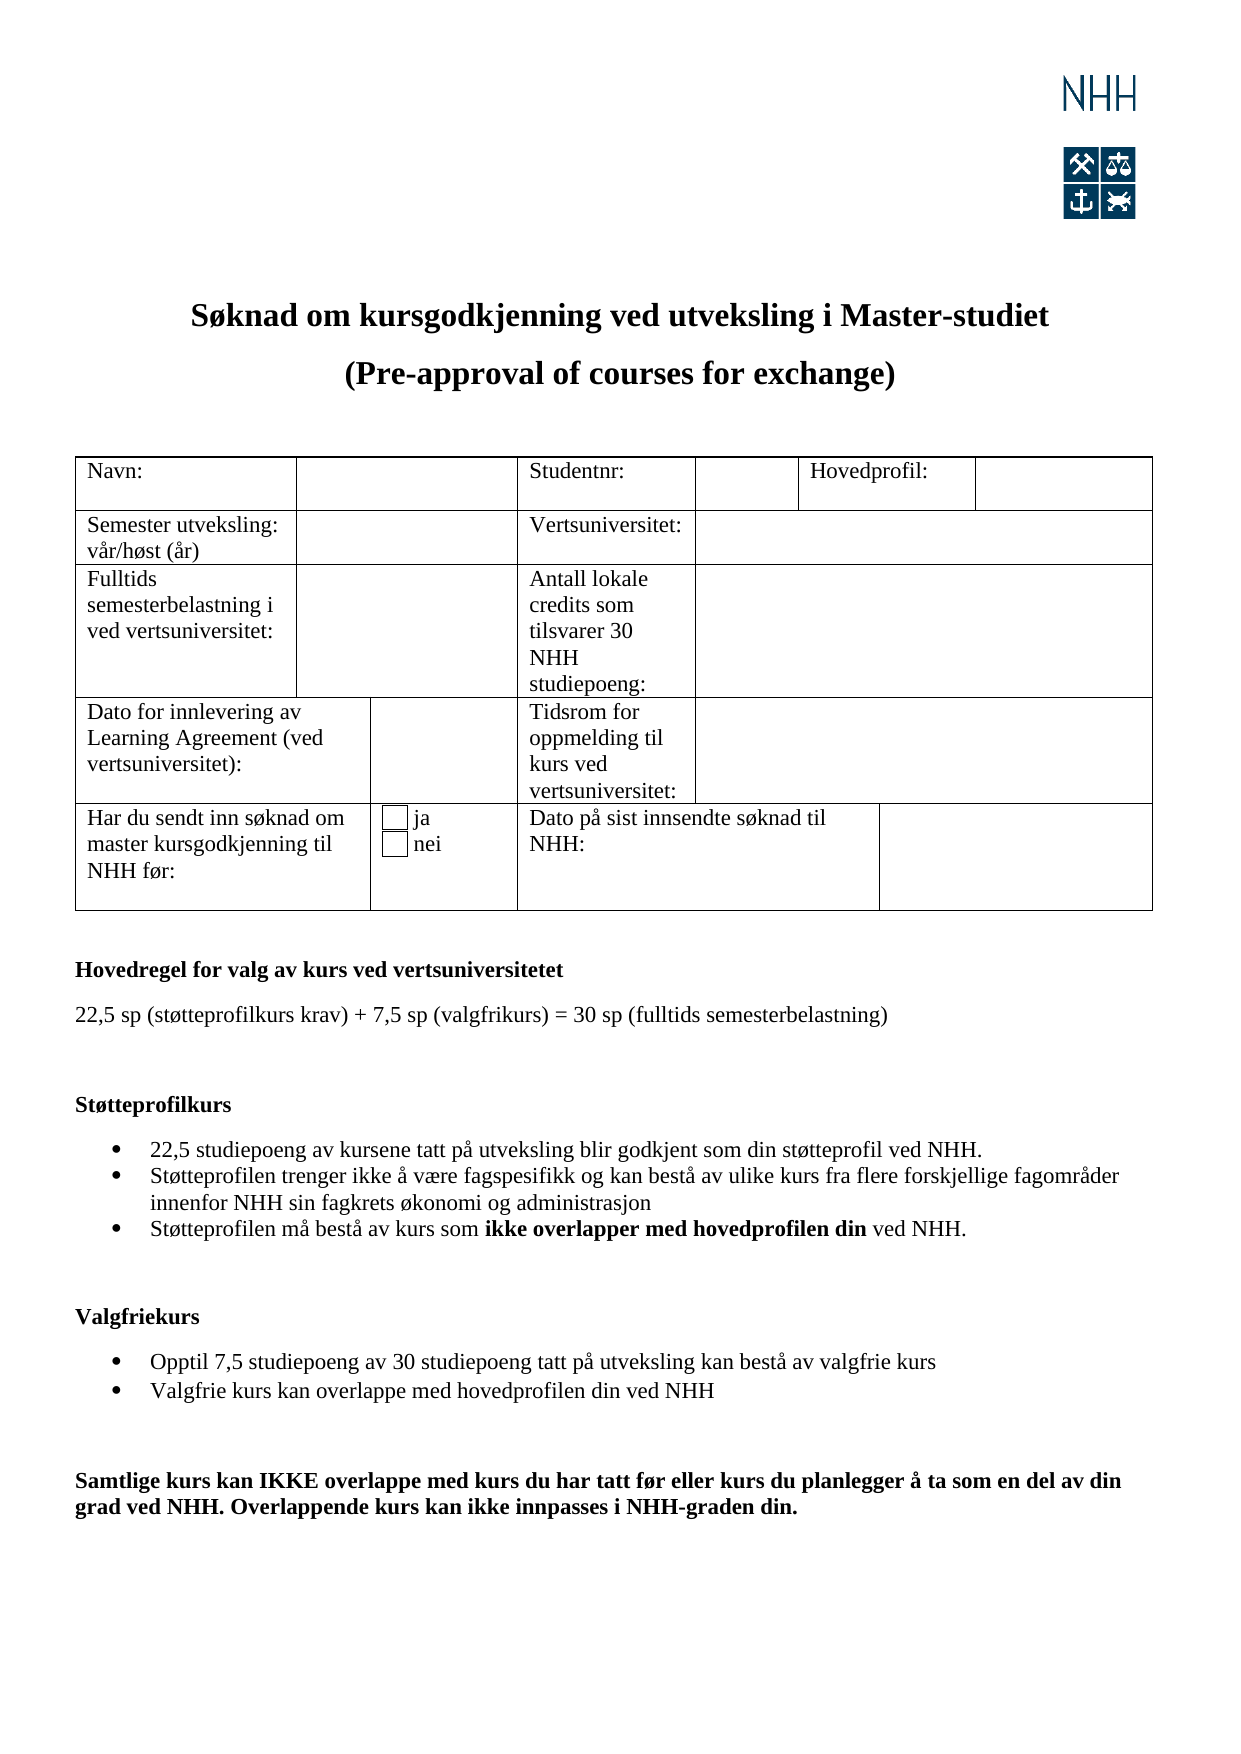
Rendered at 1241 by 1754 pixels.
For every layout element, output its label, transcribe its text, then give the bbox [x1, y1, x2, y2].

table_cell [880, 804, 1152, 909]
text Samtlige kurs kan IKKE overlappe med kurs du har tatt før eller kurs du planlegger å ta som en del av din grad ved NHH. Overlappende kurs kan ikke innpasses i NHH-graden din. [75, 1467, 1165, 1520]
table_cell [297, 511, 517, 564]
list Opptil 7,5 studiepoeng av 30 studiepoeng tatt på utveksling kan bestå av valgfrie kurs [112, 1348, 1165, 1375]
table_cell [696, 565, 1152, 697]
table_cell Semester utveksling: vår/høst (år) [76, 511, 296, 564]
picture [1063, 75, 1136, 219]
table_header [976, 458, 1152, 510]
list Støtteprofilen trenger ikke å være fagspesifikk og kan bestå av ulike kurs fra flere forskjellige fagområder innenfor NHH sin fagkrets økonomi og administrasjon [112, 1162, 1165, 1215]
table_cell Vertsuniversitet: [518, 511, 695, 564]
table_cell [297, 565, 517, 697]
text Hovedregel for valg av kurs ved vertsuniversitetet [75, 956, 1165, 982]
text 22,5 sp (støtteprofilkurs krav) + 7,5 sp (valgfrikurs) = 30 sp (fulltids semesterbelastning) [75, 1001, 1165, 1027]
table_header Hovedprofil: [799, 458, 975, 510]
list 22,5 studiepoeng av kursene tatt på utveksling blir godkjent som din støtteprofil ved NHH. [112, 1136, 1165, 1162]
table_header Studentnr: [518, 458, 695, 510]
table_cell Dato for innlevering av Learning Agreement (ved vertsuniversitet): [76, 698, 370, 803]
table_cell Tidsrom for oppmelding til kurs ved vertsuniversitet: [518, 698, 695, 803]
table_cell [696, 698, 1152, 803]
table_cell Fulltids semesterbelastning i ved vertsuniversitet: [76, 565, 296, 697]
text Søknad om kursgodkjenning ved utveksling i Master-studiet [75, 295, 1165, 333]
table_cell Dato på sist innsendte søknad til NHH: [518, 804, 879, 909]
table_cell Antall lokale credits som tilsvarer 30 NHH studiepoeng: [518, 565, 695, 697]
text Støtteprofilkurs [75, 1091, 1165, 1117]
text Valgfriekurs [75, 1303, 1165, 1330]
table_cell ja nei [371, 804, 517, 909]
table_header [696, 458, 798, 510]
list Støtteprofilen må bestå av kurs som ikke overlapper med hovedprofilen din ved NHH. [112, 1215, 1165, 1242]
table_cell Har du sendt inn søknad om master kursgodkjenning til NHH før: [76, 804, 370, 909]
table_header Navn: [76, 458, 296, 510]
table_cell [371, 698, 517, 803]
table_cell [696, 511, 1152, 564]
text (Pre-approval of courses for exchange) [75, 353, 1165, 392]
list Valgfrie kurs kan overlappe med hovedprofilen din ved NHH [112, 1377, 1165, 1403]
table_header [297, 458, 517, 510]
